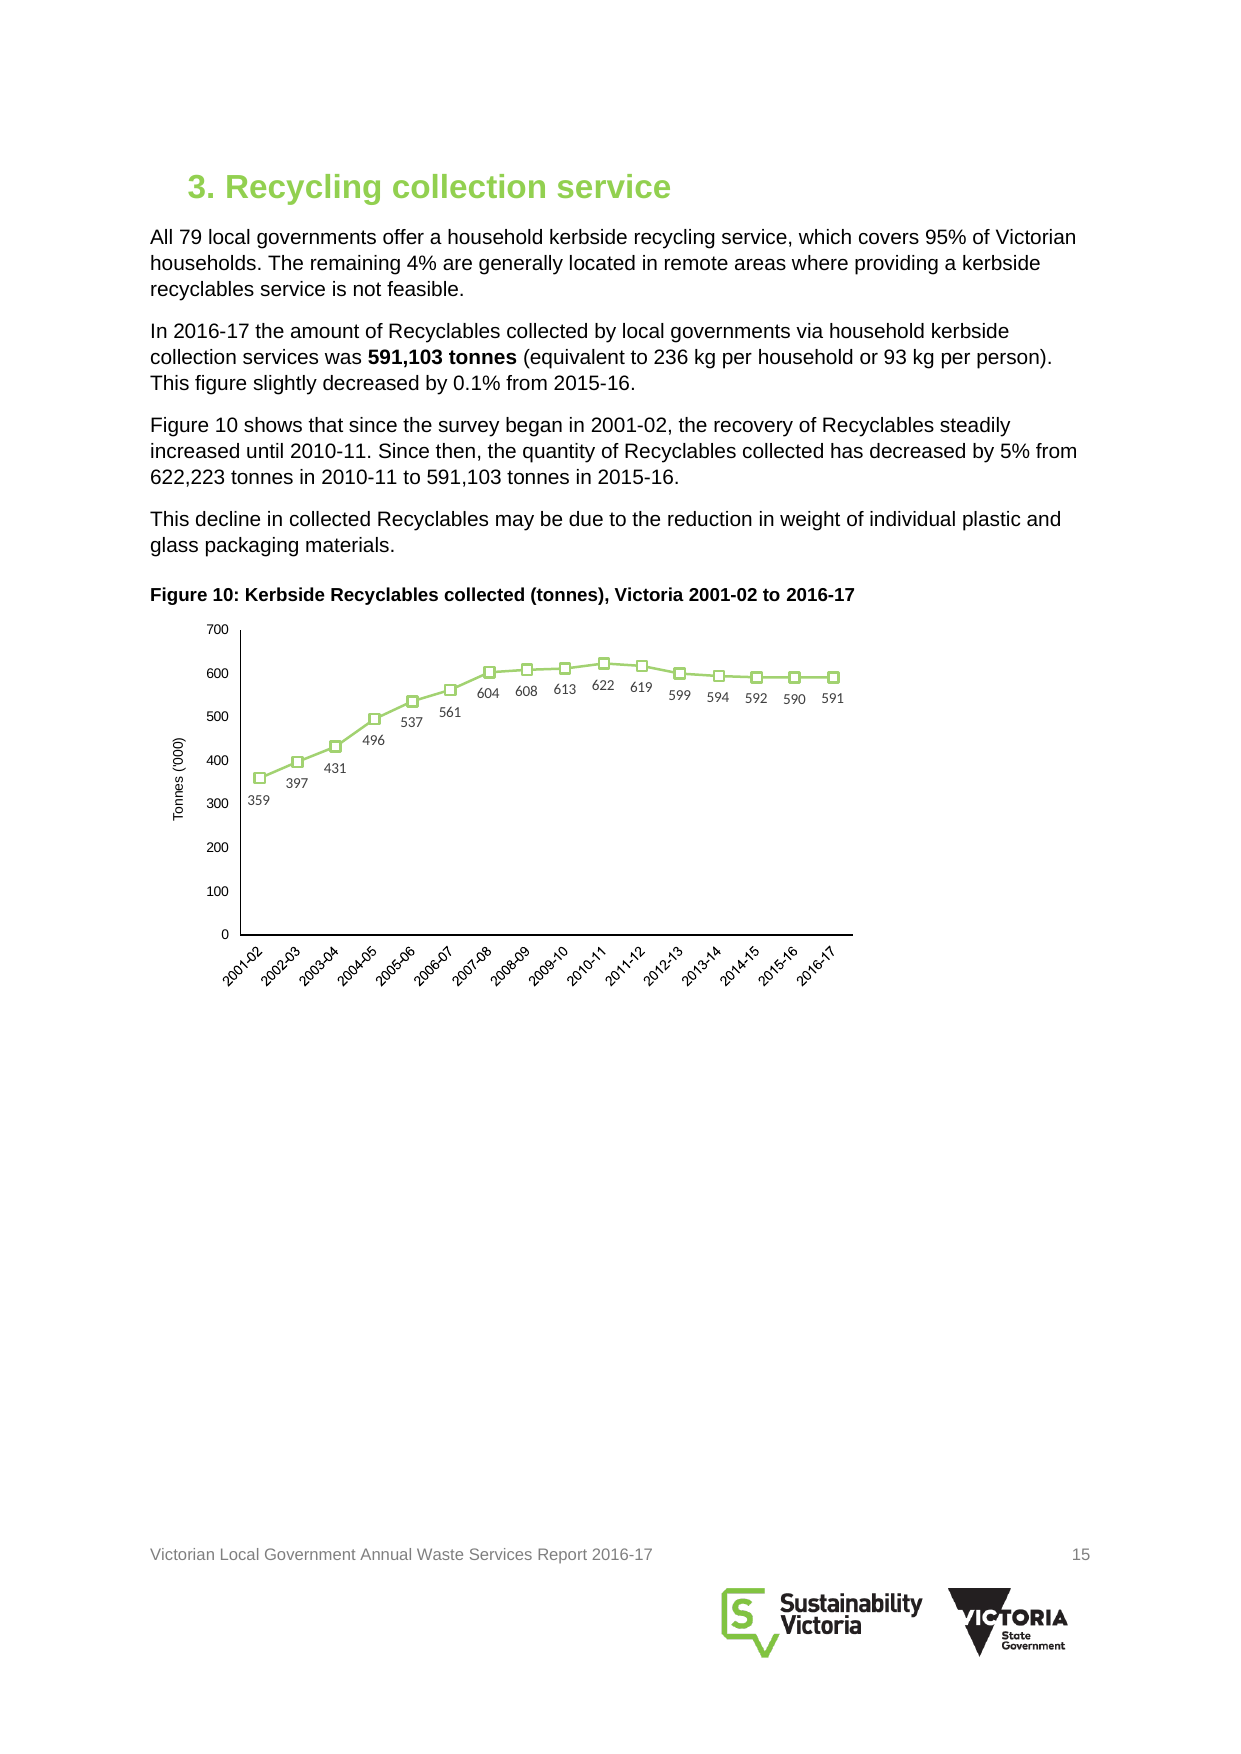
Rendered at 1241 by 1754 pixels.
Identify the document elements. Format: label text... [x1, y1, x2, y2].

subtitle Recycling collection service [187, 167, 1090, 205]
text All 79 local governments offer a household kerbside recycling service, which covers 95% of Victorian households. The remaining 4% are generally located in remote areas where providing a kerbside recyclables service is not feasible. [150, 225, 1090, 300]
text Figure 10 shows that since the survey began in 2001-02, the recovery of Recyclables steadily increased until 2010-11. Since then, the quantity of Recyclables collected has decreased by 5% from 622,223 tonnes in 2010-11 to 591,103 tonnes in 2015-16. [150, 413, 1090, 489]
picture [697, 1563, 1091, 1681]
text In 2016-17 the amount of Recyclables collected by local governments via household kerbside collection services was 591,103 tonnes (equivalent to 236 kg per household or 93 kg per person). This figure slightly decreased by 0.1% from 2015-16. [150, 319, 1090, 394]
text This decline in collected Recyclables may be due to the reduction in weight of individual plastic and glass packaging materials. [150, 507, 1090, 557]
text Figure 10: Kerbside Recyclables collected (tonnes), Victoria 2001-02 to 2016-17 [150, 584, 1090, 606]
